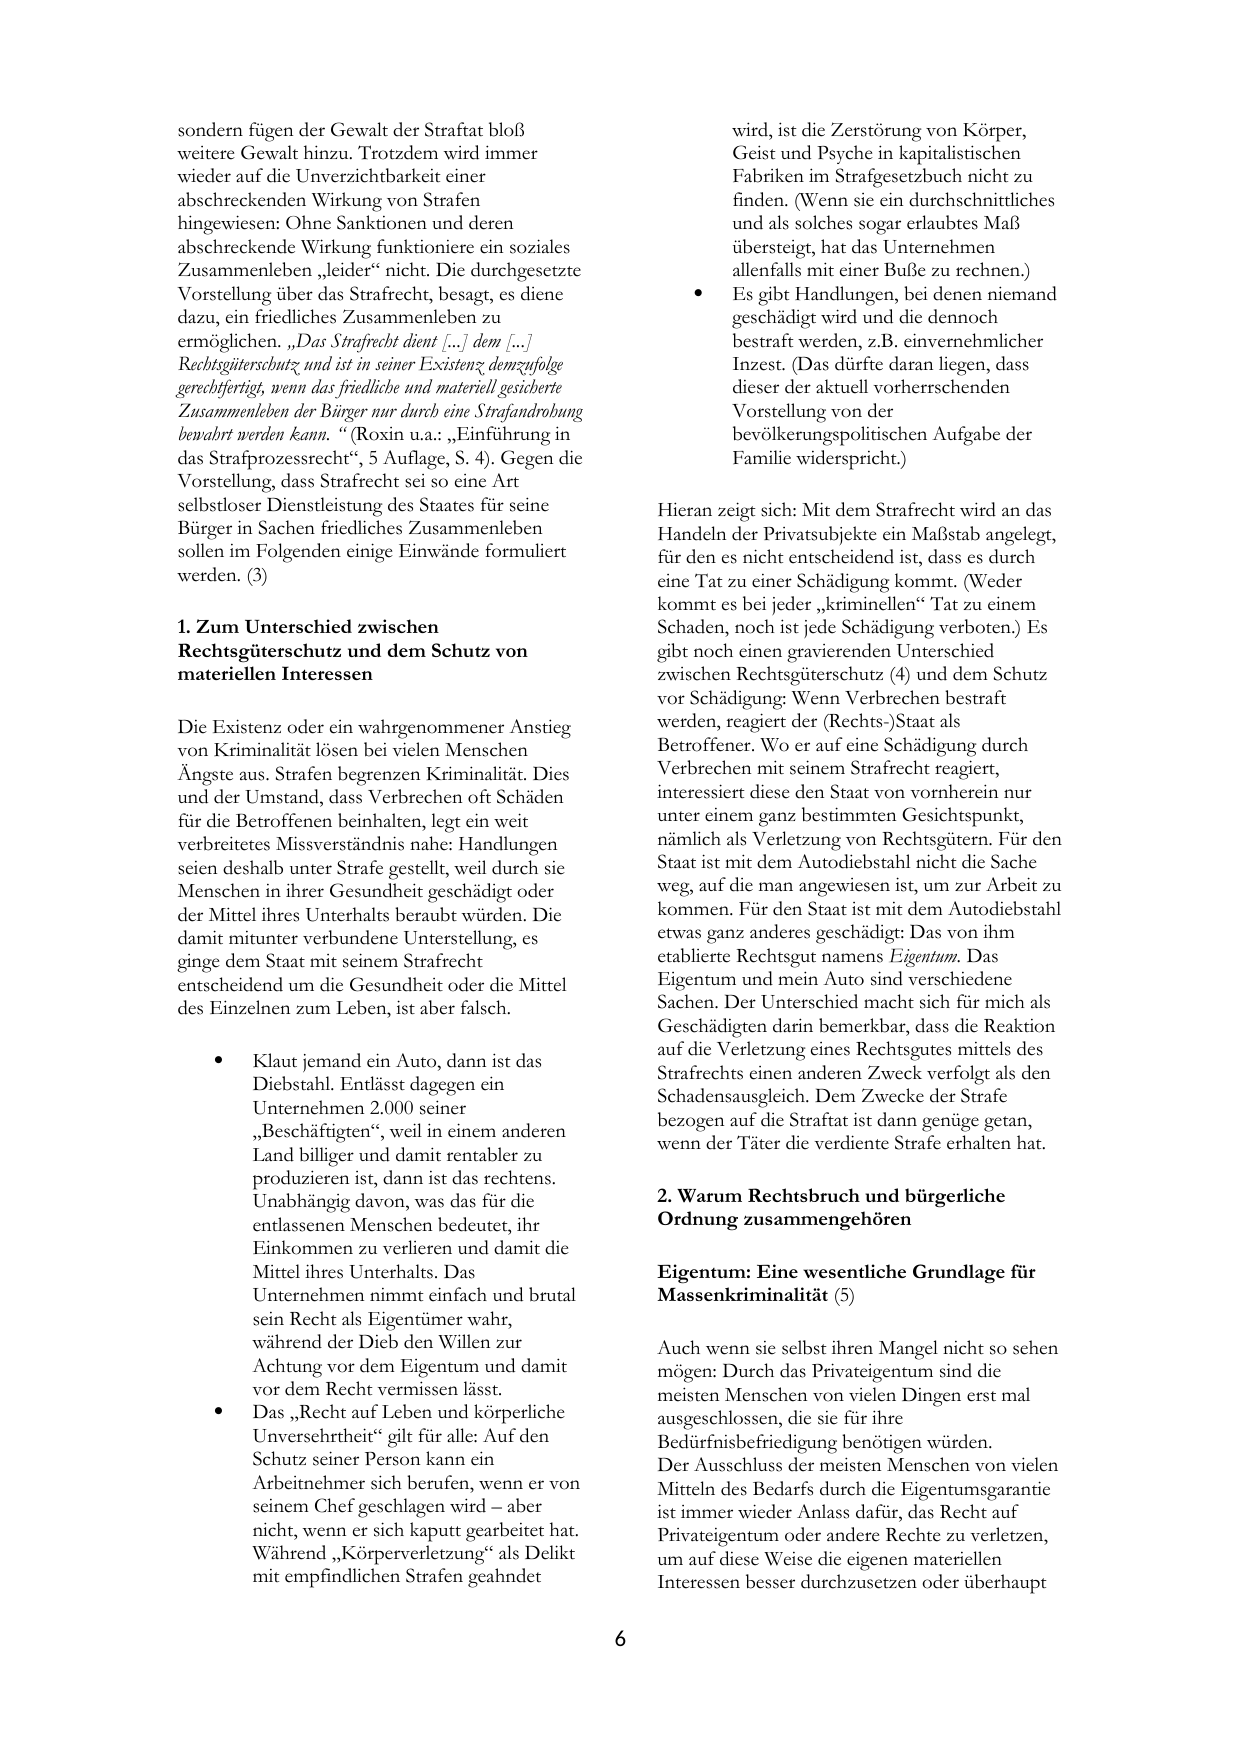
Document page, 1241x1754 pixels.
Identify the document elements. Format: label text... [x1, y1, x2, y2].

text 2. Warum Rechtsbruch und bürgerliche Ordnung zusammengehören [657, 1184, 1063, 1231]
text Hieran zeigt sich: Mit dem Strafrecht wird an das Handeln der Privatsubjekte ein Maßstab angelegt, für den es nicht entscheidend ist, dass es durch eine Tat zu einer Schädigung kommt. (Weder kommt es bei jeder „kriminellen“ Tat zu einem Schaden, noch ist jede Schädigung verboten.) Es gibt noch einen gravierenden Unterschied zwischen Rechtsgüterschutz (4) und dem Schutz vor Schädigung: Wenn Verbrechen bestraft werden, reagiert der (Rechts-)Staat als Betroffener. Wo er auf eine Schädigung durch Verbrechen mit seinem Strafrecht reagiert, interessiert diese den Staat von vornherein nur unter einem ganz bestimmten Gesichtspunkt, nämlich als Verletzung von Rechtsgütern. Für den Staat ist mit dem Autodiebstahl nicht die Sache weg, auf die man angewiesen ist, um zur Arbeit zu kommen. Für den Staat ist mit dem Autodiebstahl etwas ganz anderes geschädigt: Das von ihm etablierte Rechtsgut namens Eigentum. Das Eigentum und mein Auto sind verschiedene Sachen. Der Unterschied macht sich für mich als Geschädigten darin bemerkbar, dass die Reaktion auf die Verletzung eines Rechtsgutes mittels des Strafrechts einen anderen Zweck verfolgt als den Schadensausgleich. Dem Zwecke der Strafe bezogen auf die Straftat ist dann genüge getan, wenn der Täter die verdiente Strafe erhalten hat. [657, 499, 1063, 1155]
text Die Existenz oder ein wahrgenommener Anstieg von Kriminalität lösen bei vielen Menschen Ängste aus. Strafen begrenzen Kriminalität. Dies und der Umstand, dass Verbrechen oft Schäden für die Betroffenen beinhalten, legt ein weit verbreitetes Missverständnis nahe: Handlungen seien deshalb unter Strafe gestellt, weil durch sie Menschen in ihrer Gesundheit geschädigt oder der Mittel ihres Unterhalts beraubt würden. Die damit mitunter verbundene Unterstellung, es ginge dem Staat mit seinem Strafrecht entscheidend um die Gesundheit oder die Mittel des Einzelnen zum Leben, ist aber falsch. [177, 716, 583, 1020]
text 1. Zum Unterschied zwischen Rechtsgüterschutz und dem Schutz von materiellen Interessen [177, 616, 583, 686]
list Das „Recht auf Leben und körperliche Unversehrtheit“ gilt für alle: Auf den Schutz seiner Person kann ein Arbeitnehmer sich berufen, wenn er von seinem Chef geschlagen wird – aber nicht, wenn er sich kaputt gearbeitet hat. Während „Körperverletzung“ als Delikt mit empfindlichen Strafen geahndet wird, ist die Zerstörung von Körper, Geist und Psyche in kapitalistischen Fabriken im Strafgesetzbuch nicht zu finden. (Wenn sie ein durchschnittliches und als solches sogar erlaubtes Maß übersteigt, hat das Unternehmen allenfalls mit einer Buße zu rechnen.) [694, 118, 1063, 282]
list Es gibt Handlungen, bei denen niemand geschädigt wird und die dennoch bestraft werden, z.B. einvernehmlicher Inzest. (Das dürfte daran liegen, dass dieser der aktuell vorherrschenden Vorstellung von der bevölkerungspolitischen Aufgabe der Familie widerspricht.) [694, 282, 1063, 470]
list Das „Recht auf Leben und körperliche Unversehrtheit“ gilt für alle: Auf den Schutz seiner Person kann ein Arbeitnehmer sich berufen, wenn er von seinem Chef geschlagen wird – aber nicht, wenn er sich kaputt gearbeitet hat. Während „Körperverletzung“ als Delikt mit empfindlichen Strafen geahndet wird, ist die Zerstörung von Körper, Geist und Psyche in kapitalistischen Fabriken im Strafgesetzbuch nicht zu finden. (Wenn sie ein durchschnittliches und als solches sogar erlaubtes Maß übersteigt, hat das Unternehmen allenfalls mit einer Buße zu rechnen.) [215, 1401, 583, 1588]
list Klaut jemand ein Auto, dann ist das Diebstahl. Entlässt dagegen ein Unternehmen 2.000 seiner „Beschäftigten“, weil in einem anderen Land billiger und damit rentabler zu produzieren ist, dann ist das rechtens. Unabhängig davon, was das für die entlassenen Menschen bedeutet, ihr Einkommen zu verlieren und damit die Mittel ihres Unterhalts. Das Unternehmen nimmt einfach und brutal sein Recht als Eigentümer wahr, während der Dieb den Willen zur Achtung vor dem Eigentum und damit vor dem Recht vermissen lässt. [215, 1049, 583, 1401]
text Eigentum: Eine wesentliche Grundlage für Massenkriminalität (5) [657, 1260, 1063, 1307]
